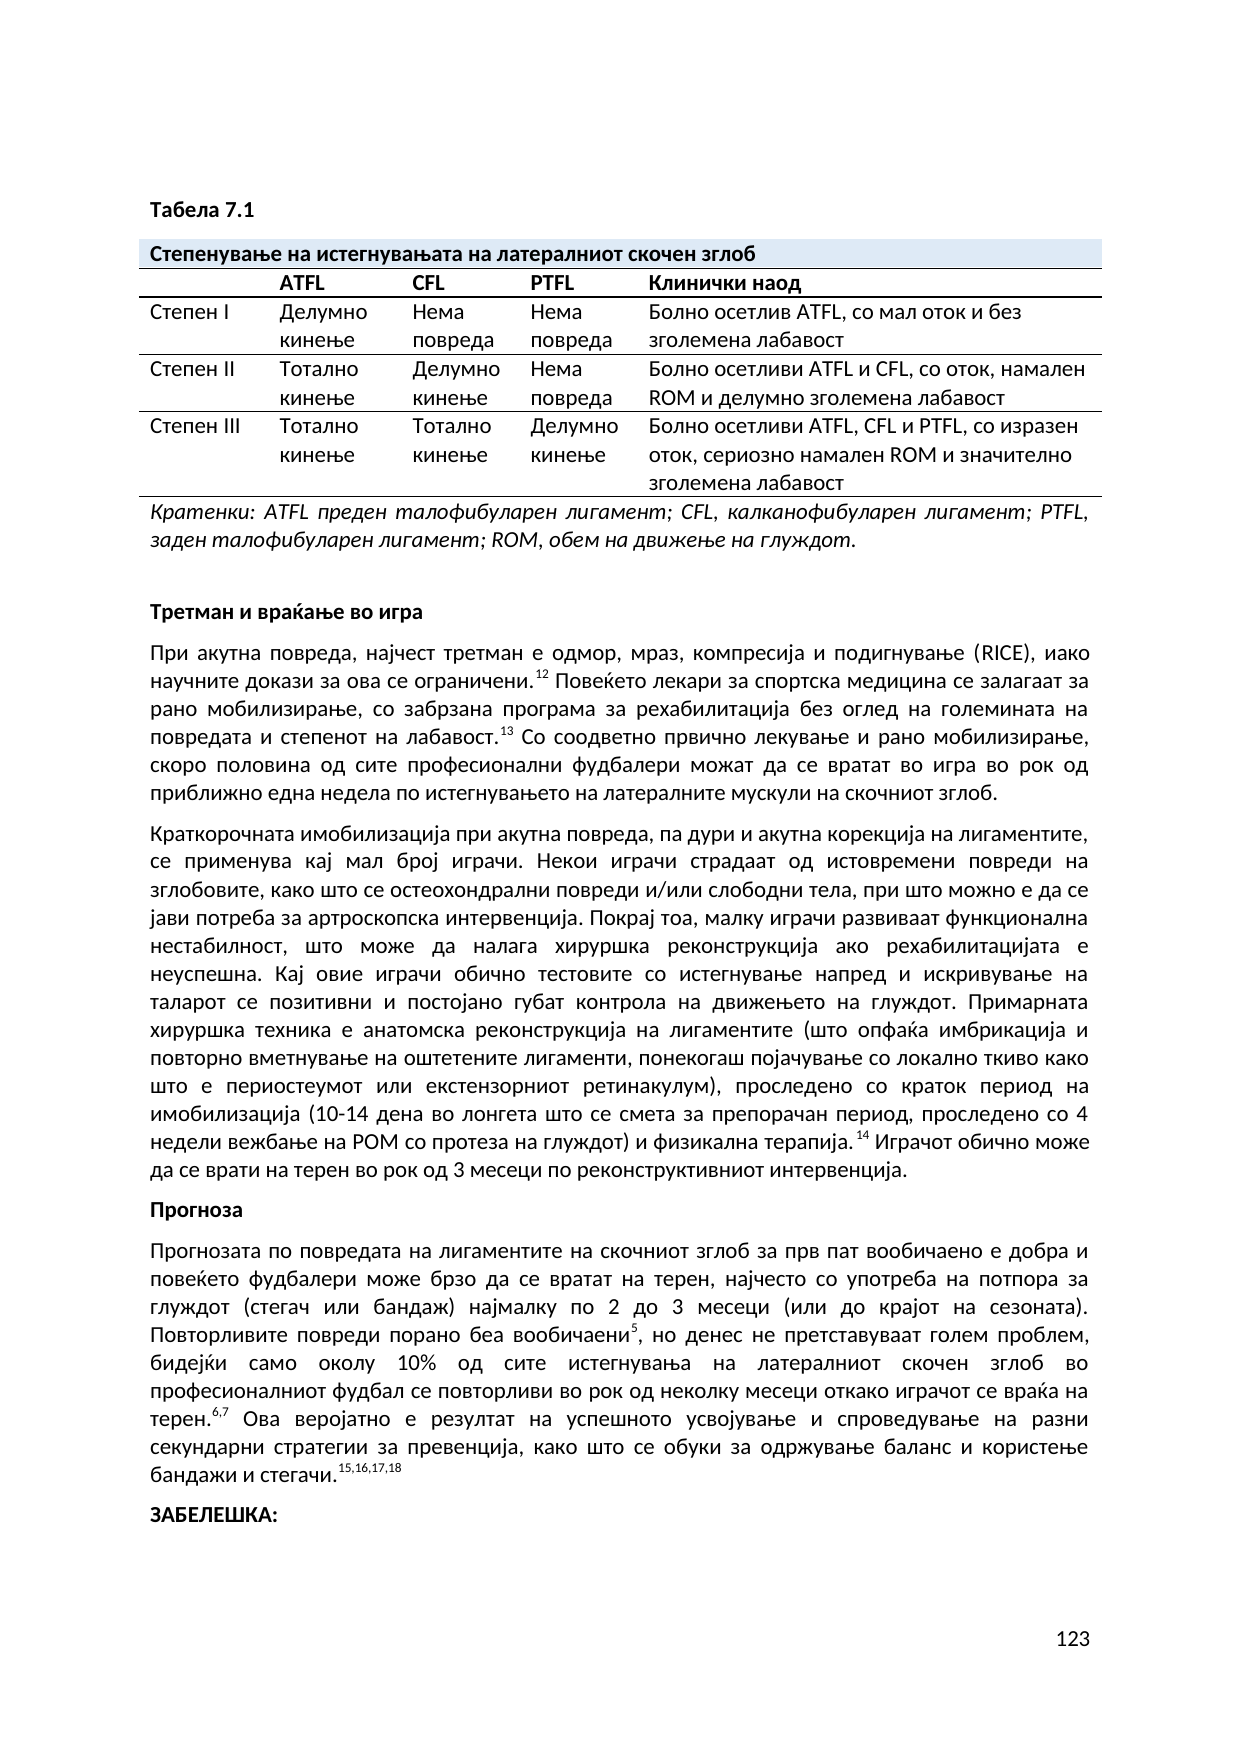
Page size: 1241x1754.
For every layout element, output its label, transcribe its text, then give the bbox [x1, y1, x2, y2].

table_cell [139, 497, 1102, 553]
text Краткорочната имобилизација при акутна повреда, па дури и акутна корекција на лигаментите, се применува кај мал број играчи. Некои играчи страдаат од истовремени повреди на зглобовите, како што се остеохондрални повреди и/или слободни тела, при што можно е да се јави потреба за артроскопска интервенција. Покрај тоа, малку играчи развиваат функционална нестабилност, што може да налага хируршка реконструкција ако рехабилитацијата е неуспешна. Кај овие играчи обично тестовите со истегнување напред и искривување на таларот се позитивни и постојано губат контрола на движењето на глуждот. Примарната хируршка техника е анатомска реконструкција на лигаментите (што опфаќа имбрикација и повторно вметнување на оштетените лигаменти, понекогаш појачување со локално ткиво како што е периостеумот или екстензорниот ретинакулум), проследено со краток период на имобилизација (10-14 дена во лонгета што се смета за препорачан период, проследено со 4 недели вежбање на РОМ со протеза на глуждот) и физикална терапија.14 Играчот обично може да се врати на терен во рок од 3 месеци по реконструктивниот интервенција. [150, 819, 1090, 1183]
text Прогноза [150, 1195, 1090, 1223]
text Табела 7.1 [150, 195, 1090, 223]
text Третман и враќање во игра [150, 597, 1090, 626]
text ЗАБЕЛЕШКА: [150, 1501, 1090, 1529]
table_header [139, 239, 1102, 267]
text Прогнозата по повредата на лигаментите на скочниот зглоб за прв пат вообичаено е добра и повеќето фудбалери може брзо да се вратат на терен, најчесто со употреба на потпора за глуждот (стегач или бандаж) најмалку по 2 до 3 месеци (или до крајот на сезоната). Повторливите повреди порано беа вообичаени5, но денес не претставуваат голем проблем, бидејќи само околу 10% од сите истегнувања на латералниот скочен зглоб во професионалниот фудбал се повторливи во рок од неколку месеци откако играчот се враќа на терен.6,7 Ова веројатно е резултат на успешното усвојување и спроведување на разни секундарни стратегии за превенција, како што се обуки за одржување баланс и користење бандажи и стегачи.15,16,17,18 [150, 1236, 1090, 1488]
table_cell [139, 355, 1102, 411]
text При акутна повреда, најчест третман е одмор, мраз, компресија и подигнување (RICE), иако научните докази за ова се ограничени.12 Повеќето лекари за спортска медицина се залагаат за рано мобилизирање, со забрзана програма за рехабилитација без оглед на големината на повредата и степенот на лабавост.13 Со соодветно првично лекување и рано мобилизирање, скоро половина од сите професионални фудбалери можат да се вратат во игра во рок од приближно една недела по истегнувањето на латералните мускули на скочниот зглоб. [150, 638, 1090, 806]
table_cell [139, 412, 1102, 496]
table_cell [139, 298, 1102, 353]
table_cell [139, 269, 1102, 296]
